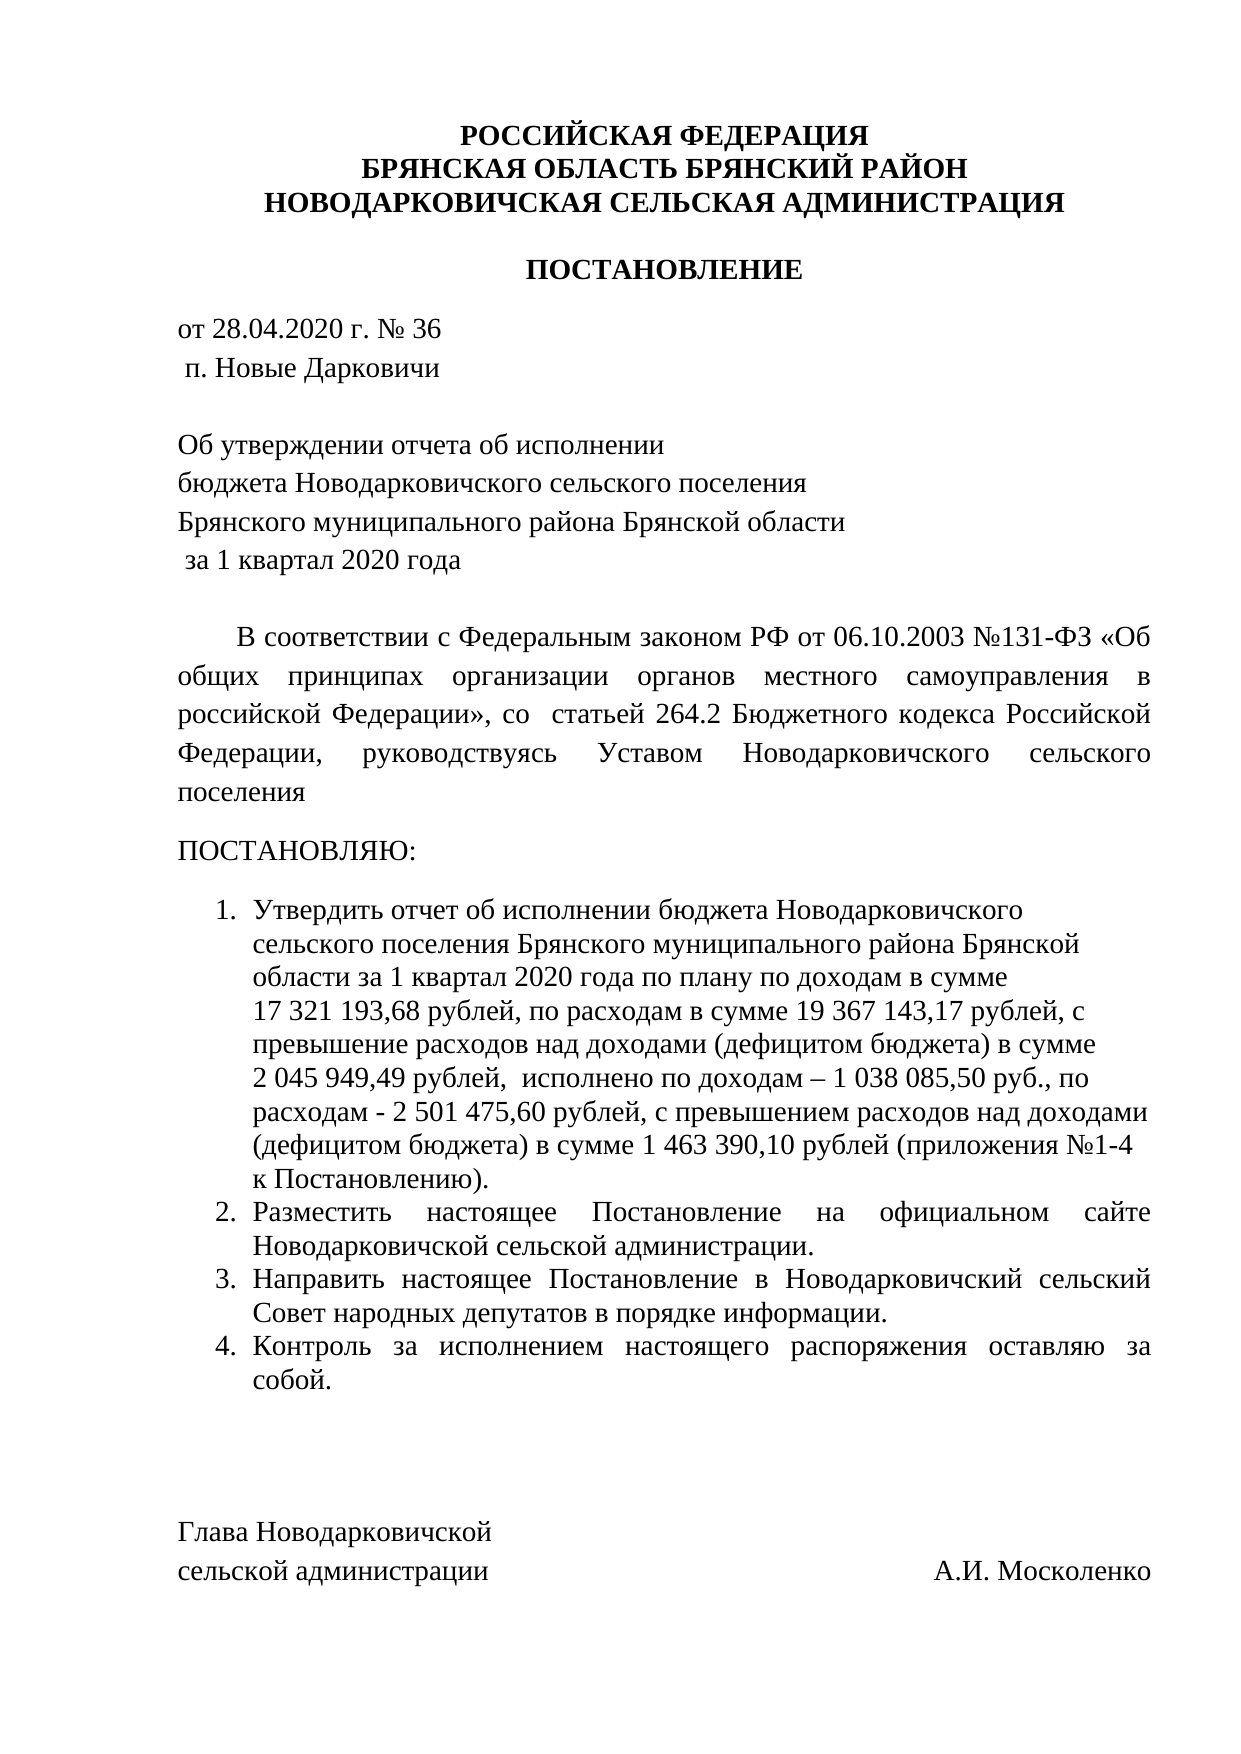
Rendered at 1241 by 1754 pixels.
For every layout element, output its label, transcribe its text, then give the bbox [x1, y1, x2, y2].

text ПОСТАНОВЛЕНИЕ [177, 252, 1152, 285]
text Брянского муниципального района Брянской области [177, 504, 1152, 537]
list Разместить настоящее Постановление на официальном сайте Новодарковичской сельской администрации. [215, 1194, 1152, 1261]
list Утвердить отчет об исполнении бюджета Новодарковичского сельского поселения Брянского муниципального района Брянской области за 1 квартал 2020 года по плану по доходам в сумме 17 321 193,68 рублей, по расходам в сумме 19 367 143,17 рублей, с превышение расходов над доходами (дефицитом бюджета) в сумме 2 045 949,49 рублей, исполнено по доходам – 1 038 085,50 руб., по расходам - 2 501 475,60 рублей, с превышением расходов над доходами (дефицитом бюджета) в сумме 1 463 390,10 рублей (приложения №1-4 к Постановлению). [215, 892, 1152, 1194]
text п. Новые Дарковичи [177, 350, 1152, 383]
text РОССИЙСКАЯ ФЕДЕРАЦИЯ [177, 118, 1152, 152]
text от 28.04.2020 г. № 36 [177, 311, 1152, 345]
text сельской администрации А.И. Москоленко [177, 1553, 1152, 1586]
text ПОСТАНОВЛЯЮ: [177, 833, 1152, 867]
text Об утверждении отчета об исполнении [177, 427, 1152, 460]
text Глава Новодарковичской [177, 1514, 1152, 1548]
list Контроль за исполнением настоящего распоряжения оставляю за собой. [215, 1328, 1152, 1396]
text НОВОДАРКОВИЧСКАЯ СЕЛЬСКАЯ АДМИНИСТРАЦИЯ [177, 185, 1152, 219]
text бюджета Новодарковичского сельского поселения [177, 465, 1152, 499]
list Направить настоящее Постановление в Новодарковичский сельский Совет народных депутатов в порядке информации. [215, 1261, 1152, 1328]
text В соответствии с Федеральным законом РФ от 06.10.2003 №131-ФЗ «Об общих принципах организации органов местного самоуправления в российской Федерации», со статьей 264.2 Бюджетного кодекса Российской Федерации, руководствуясь Уставом Новодарковичского сельского поселения [177, 619, 1152, 807]
text за 1 квартал 2020 года [177, 542, 1152, 576]
text БРЯНСКАЯ ОБЛАСТЬ БРЯНСКИЙ РАЙОН [177, 152, 1152, 185]
